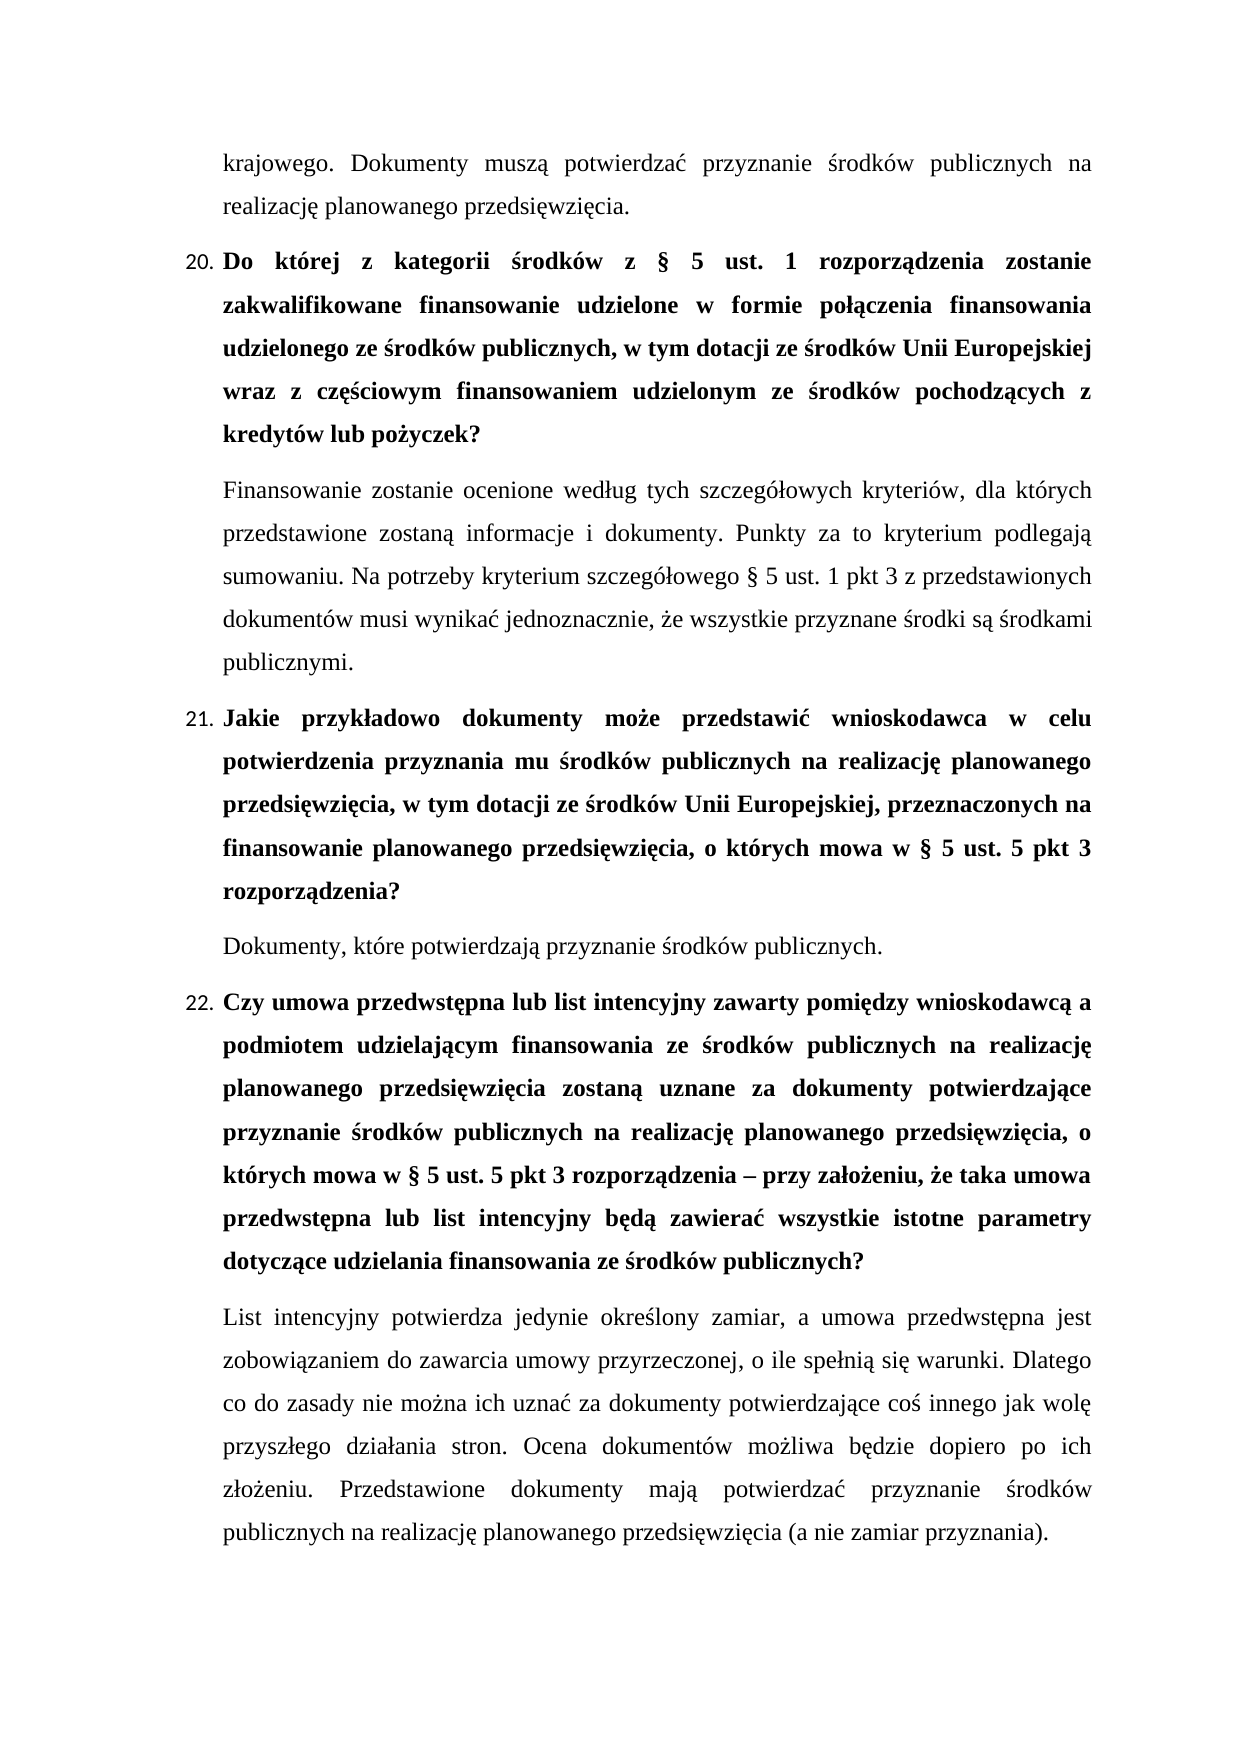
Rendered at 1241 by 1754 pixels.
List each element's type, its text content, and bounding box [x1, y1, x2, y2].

text Dokumenty, które potwierdzają przyznanie środków publicznych. [223, 931, 1093, 960]
list Do której z kategorii środków z § 5 ust. 1 rozporządzenia zostanie zakwalifikowane finansowanie udzielone w formie połączenia finansowania udzielonego ze środków publicznych, w tym dotacji ze środków Unii Europejskiej wraz z częściowym finansowaniem udzielonym ze środków pochodzących z kredytów lub pożyczek? [185, 246, 1093, 448]
list Czy umowa przedwstępna lub list intencyjny zawarty pomiędzy wnioskodawcą a podmiotem udzielającym finansowania ze środków publicznych na realizację planowanego przedsięwzięcia zostaną uznane za dokumenty potwierdzające przyznanie środków publicznych na realizację planowanego przedsięwzięcia, o których mowa w § 5 ust. 5 pkt 3 rozporządzenia – przy założeniu, że taka umowa przedwstępna lub list intencyjny będą zawierać wszystkie istotne parametry dotyczące udzielania finansowania ze środków publicznych? [185, 987, 1093, 1275]
text List intencyjny potwierdza jedynie określony zamiar, a umowa przedwstępna jest zobowiązaniem do zawarcia umowy przyrzeczonej, o ile spełnią się warunki. Dlatego co do zasady nie można ich uznać za dokumenty potwierdzające coś innego jak wolę przyszłego działania stron. Ocena dokumentów możliwa będzie dopiero po ich złożeniu. Przedstawione dokumenty mają potwierdzać przyznanie środków publicznych na realizację planowanego przedsięwzięcia (a nie zamiar przyznania). [223, 1302, 1093, 1546]
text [223, 148, 1093, 219]
list Jakie przykładowo dokumenty może przedstawić wnioskodawca w celu potwierdzenia przyznania mu środków publicznych na realizację planowanego przedsięwzięcia, w tym dotacji ze środków Unii Europejskiej, przeznaczonych na finansowanie planowanego przedsięwzięcia, o których mowa w § 5 ust. 5 pkt 3 rozporządzenia? [185, 703, 1093, 904]
text Finansowanie zostanie ocenione według tych szczegółowych kryteriów, dla których przedstawione zostaną informacje i dokumenty. Punkty za to kryterium podlegają sumowaniu. Na potrzeby kryterium szczegółowego § 5 ust. 1 pkt 3 z przedstawionych dokumentów musi wynikać jednoznacznie, że wszystkie przyznane środki są środkami publicznymi. [223, 475, 1093, 676]
